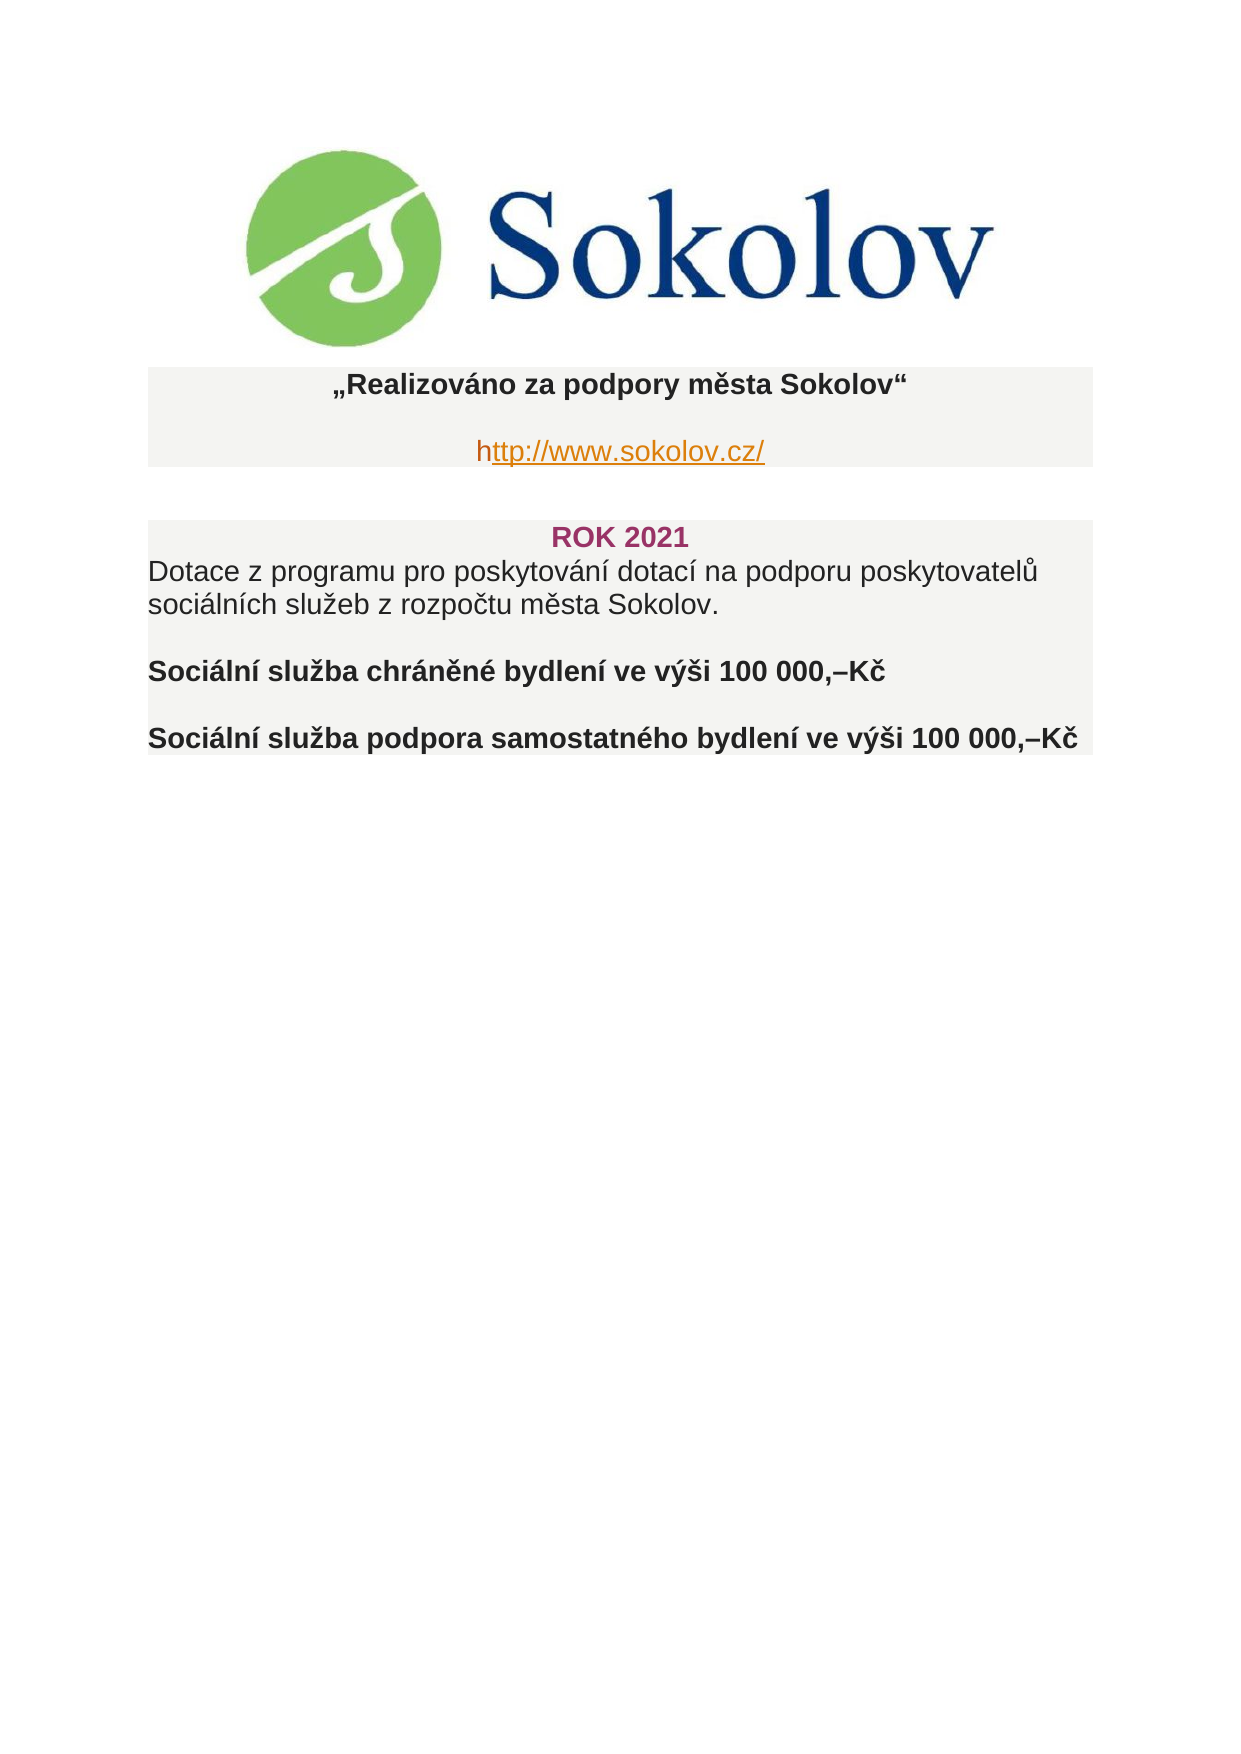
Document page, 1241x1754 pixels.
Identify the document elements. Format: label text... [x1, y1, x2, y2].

picture [147, 147, 1093, 348]
subtitle ROK 2021 [148, 520, 1093, 554]
subtitle „Realizováno za podpory města Sokolov“ [148, 367, 1093, 400]
subtitle Sociální služba podpora samostatného bydlení ve výši 100 000,–Kč [148, 721, 1093, 755]
subtitle Sociální služba chráněné bydlení ve výši 100 000,–Kč [148, 654, 1093, 688]
subtitle http://www.sokolov.cz/ [148, 434, 1093, 467]
subtitle Dotace z programu pro poskytování dotací na podporu poskytovatelů sociálních služeb z rozpočtu města Sokolov. [148, 554, 1093, 621]
